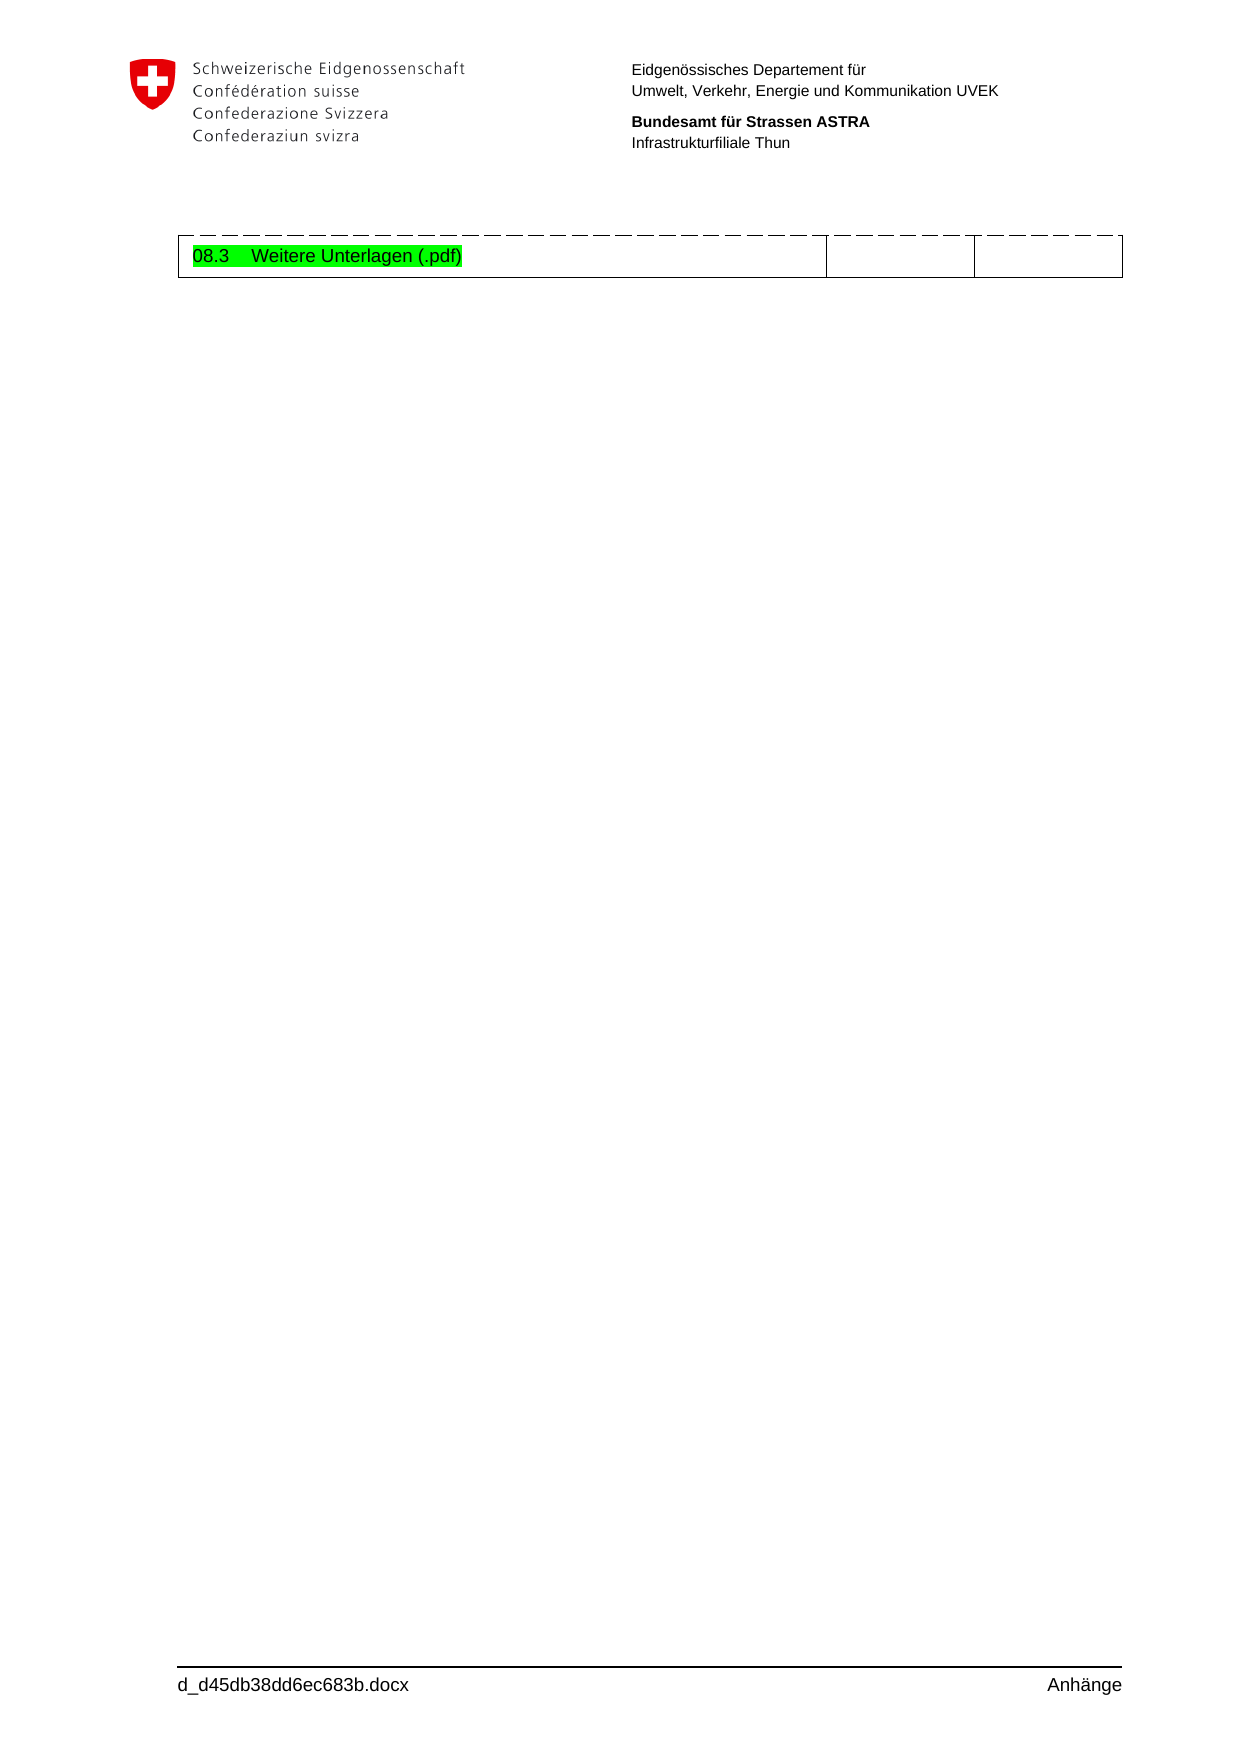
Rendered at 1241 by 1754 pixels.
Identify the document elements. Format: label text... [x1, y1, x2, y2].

picture [126, 59, 465, 168]
table_cell [975, 235, 1122, 277]
table_cell 08.3 Weitere Unterlagen (.pdf) [179, 235, 826, 277]
table_cell [827, 235, 974, 277]
